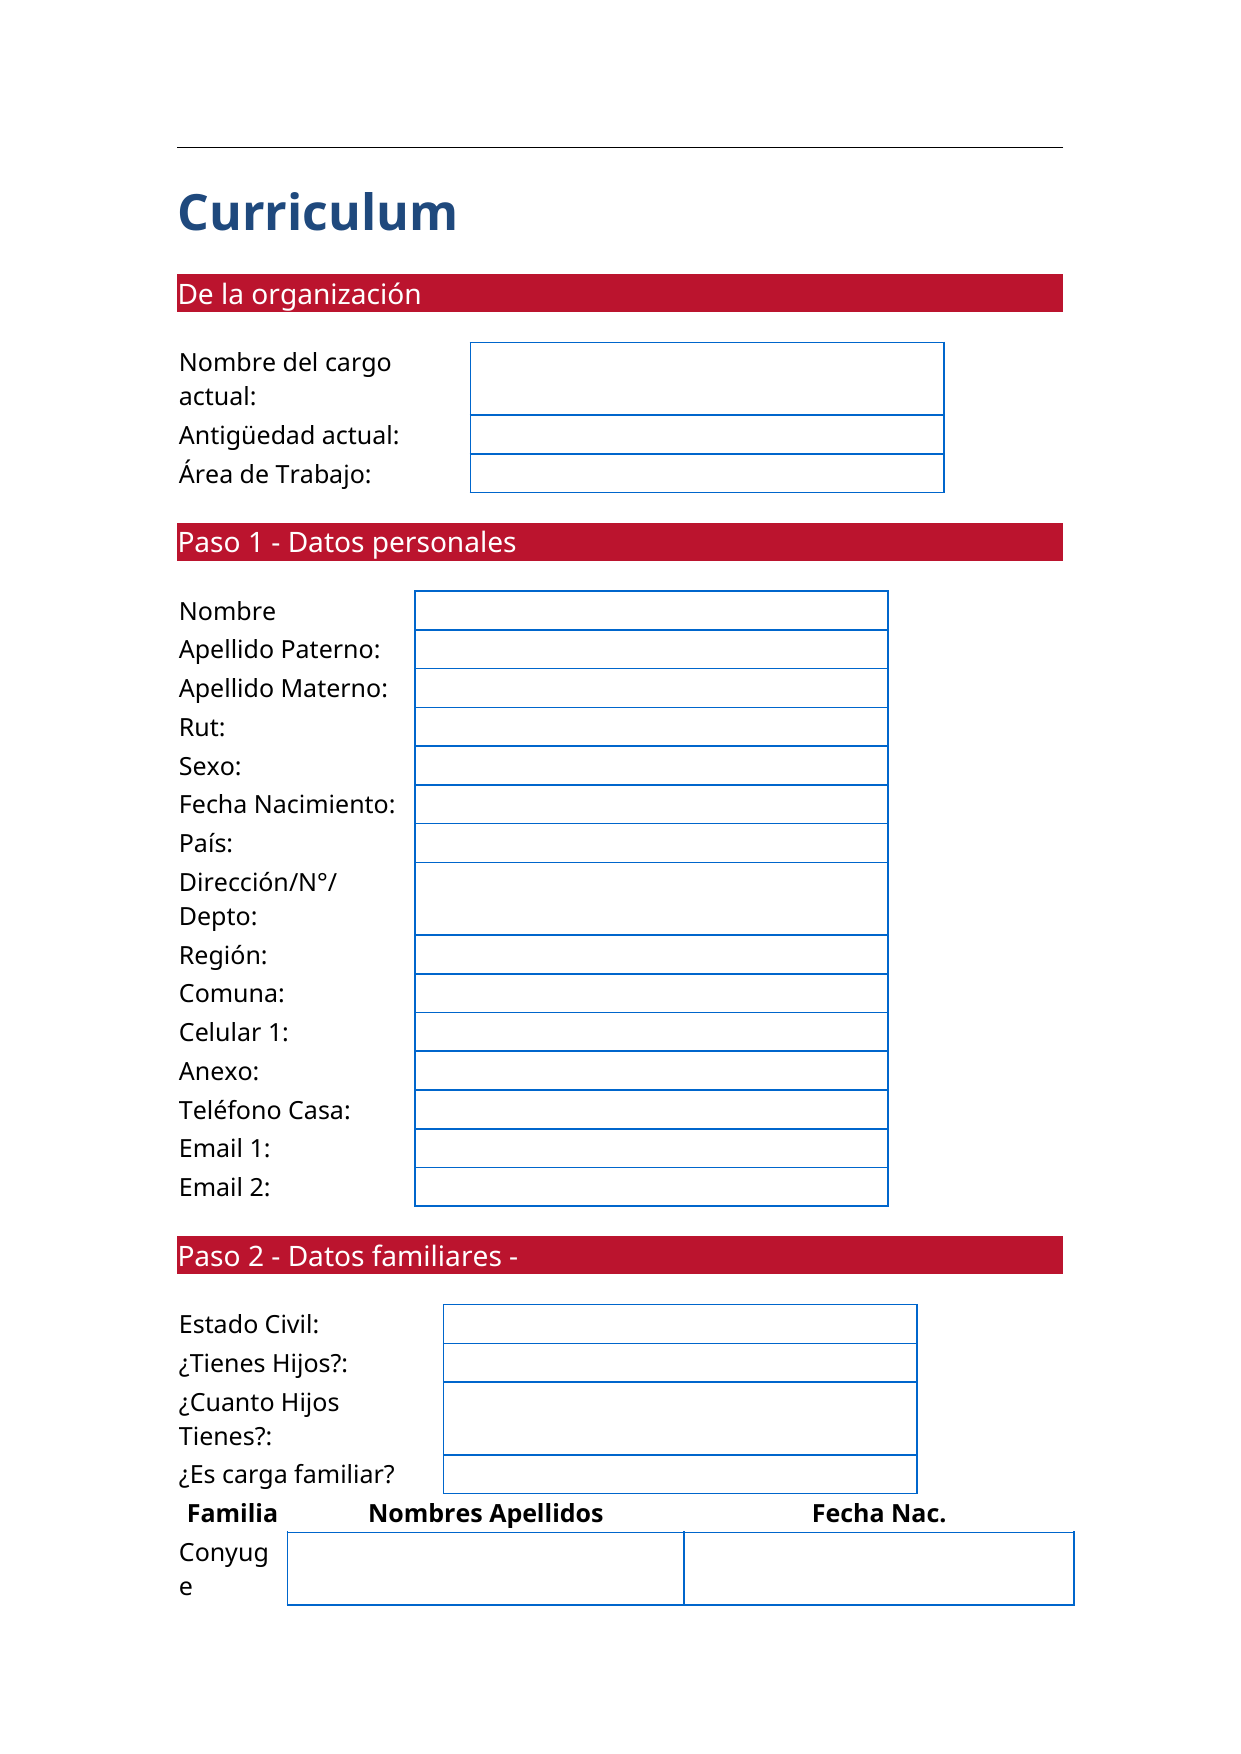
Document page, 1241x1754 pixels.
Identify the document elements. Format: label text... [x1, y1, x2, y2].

table_header Nombres Apellidos [287, 1494, 684, 1531]
table_cell Comuna: [177, 973, 414, 1012]
table_header [416, 592, 887, 629]
table_cell [416, 975, 887, 1012]
table_cell [444, 1383, 916, 1454]
table_cell Rut: [177, 706, 414, 745]
table_cell Conyuge [177, 1531, 287, 1604]
subtitle Curriculum [177, 177, 1063, 245]
table_cell ¿Es carga familiar? [177, 1454, 443, 1493]
table_header Nombre del cargo actual: [177, 342, 470, 414]
table_cell [416, 1013, 887, 1050]
subtitle Paso 1 - Datos personales [177, 523, 1063, 561]
table_cell [685, 1533, 1073, 1604]
table_cell [416, 824, 887, 861]
table_cell País: [177, 823, 414, 861]
table_cell [416, 786, 887, 823]
table_cell [471, 455, 943, 492]
table_header Familia [177, 1494, 287, 1531]
table_cell [416, 1168, 887, 1205]
table_cell Email 2: [177, 1167, 414, 1205]
table_cell [416, 1052, 887, 1089]
table_header Estado Civil: [177, 1304, 443, 1342]
table_header Fecha Nac. [684, 1494, 1074, 1531]
table_cell Anexo: [177, 1050, 414, 1089]
table_cell Dirección/N°/Depto: [177, 861, 414, 934]
table_cell Apellido Paterno: [177, 629, 414, 668]
table_cell Fecha Nacimiento: [177, 784, 414, 823]
table_cell Región: [177, 934, 414, 973]
subtitle De la organización [177, 274, 1063, 312]
table_cell [416, 936, 887, 973]
table_cell [444, 1344, 916, 1381]
table_cell Email 1: [177, 1128, 414, 1167]
table_cell [471, 416, 943, 453]
table_cell [416, 863, 887, 934]
table_cell ¿Cuanto Hijos Tienes?: [177, 1381, 443, 1454]
table_cell [416, 1130, 887, 1167]
table_cell [416, 747, 887, 784]
table_cell ¿Tienes Hijos?: [177, 1343, 443, 1381]
table_header Nombre [177, 590, 414, 629]
table_cell [416, 1091, 887, 1128]
table_cell [416, 669, 887, 706]
table_cell Apellido Materno: [177, 668, 414, 706]
table_cell Sexo: [177, 745, 414, 784]
table_cell Celular 1: [177, 1012, 414, 1050]
table_cell [444, 1456, 916, 1493]
table_cell [416, 708, 887, 745]
subtitle Paso 2 - Datos familiares - [177, 1236, 1063, 1274]
table_header [444, 1305, 916, 1342]
table_cell [288, 1533, 683, 1604]
table_cell [416, 631, 887, 668]
table_cell Antigüedad actual: [177, 414, 470, 453]
table_cell Área de Trabajo: [177, 453, 470, 492]
table_cell Teléfono Casa: [177, 1089, 414, 1128]
table_header [471, 343, 943, 414]
